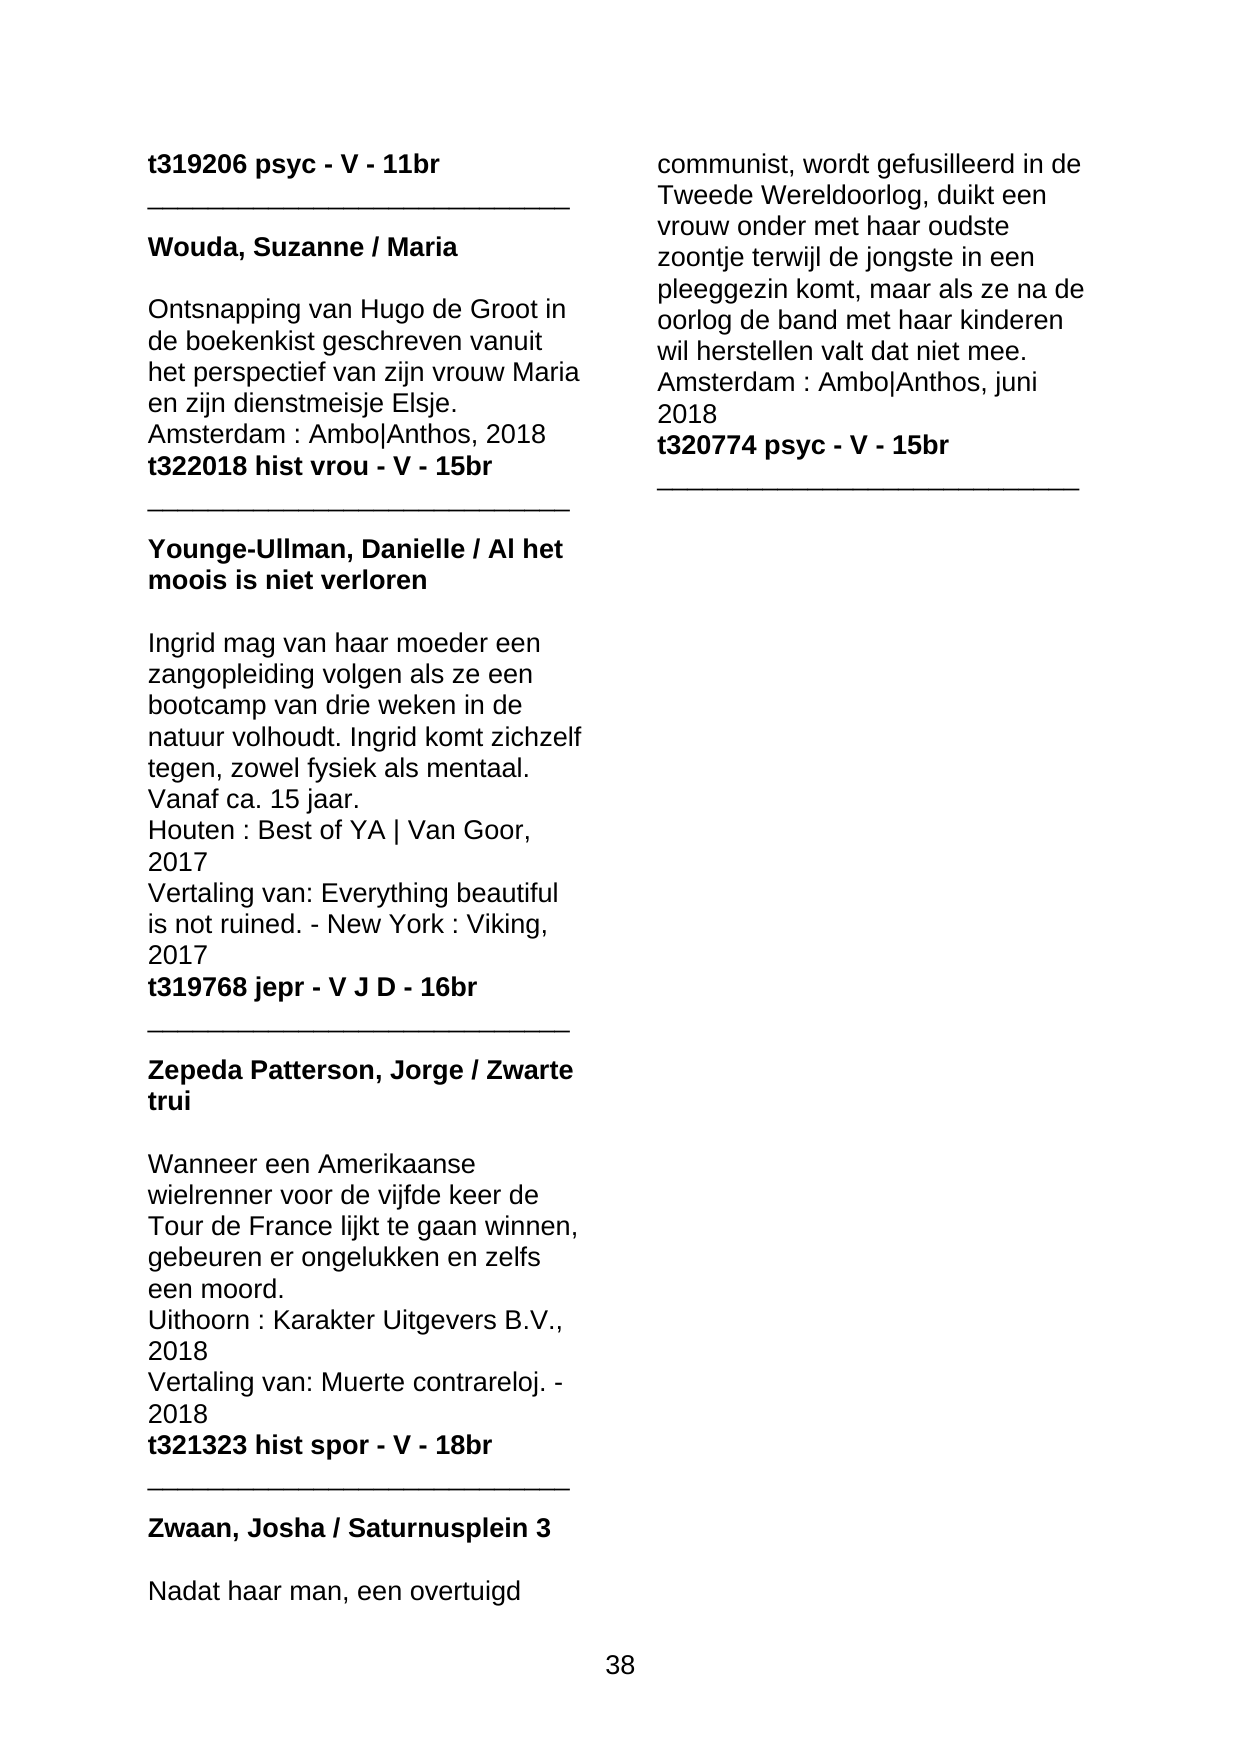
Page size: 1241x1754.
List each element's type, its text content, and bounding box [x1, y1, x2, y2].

text Ontsnapping van Hugo de Groot in de boekenkist geschreven vanuit het perspectief van zijn vrouw Maria en zijn dienstmeisje Elsje. Amsterdam : Ambo|Anthos, 2018 t322018 hist vrou - V - 15br ____________________________ [148, 262, 583, 512]
subtitle Wouda, Suzanne / Maria [148, 231, 583, 262]
text Ingrid mag van haar moeder een zangopleiding volgen als ze een bootcamp van drie weken in de natuur volhoudt. Ingrid komt zichzelf tegen, zowel fysiek als mentaal. Vanaf ca. 15 jaar. Houten : Best of YA | Van Goor, 2017 Vertaling van: Everything beautiful is not ruined. - New York : Viking, 2017 t319768 jepr - V J D - 16br ____________________________ [148, 596, 583, 1033]
subtitle Zwaan, Josha / Saturnusplein 3 [148, 1512, 583, 1543]
subtitle Zepeda Patterson, Jorge / Zwarte trui [148, 1054, 583, 1116]
text Nadat haar man, een overtuigd communist, wordt gefusilleerd in de Tweede Wereldoorlog, duikt een vrouw onder met haar oudste zoontje terwijl de jongste in een pleeggezin komt, maar als ze na de oorlog de band met haar kinderen wil herstellen valt dat niet mee. Amsterdam : Ambo|Anthos, juni 2018 t320774 psyc - V - 15br ____________________________ [657, 148, 1093, 491]
text Nadat haar man, een overtuigd communist, wordt gefusilleerd in de Tweede Wereldoorlog, duikt een vrouw onder met haar oudste zoontje terwijl de jongste in een pleeggezin komt, maar als ze na de oorlog de band met haar kinderen wil herstellen valt dat niet mee. Amsterdam : Ambo|Anthos, juni 2018 t320774 psyc - V - 15br ____________________________ [148, 1543, 583, 1606]
subtitle Younge-Ullman, Danielle / Al het moois is niet verloren [148, 533, 583, 596]
text Wanneer een Amerikaanse wielrenner voor de vijfde keer de Tour de France lijkt te gaan winnen, gebeuren er ongelukken en zelfs een moord. Uithoorn : Karakter Uitgevers B.V., 2018 Vertaling van: Muerte contrareloj. - 2018 t321323 hist spor - V - 18br ____________________________ [148, 1116, 583, 1491]
